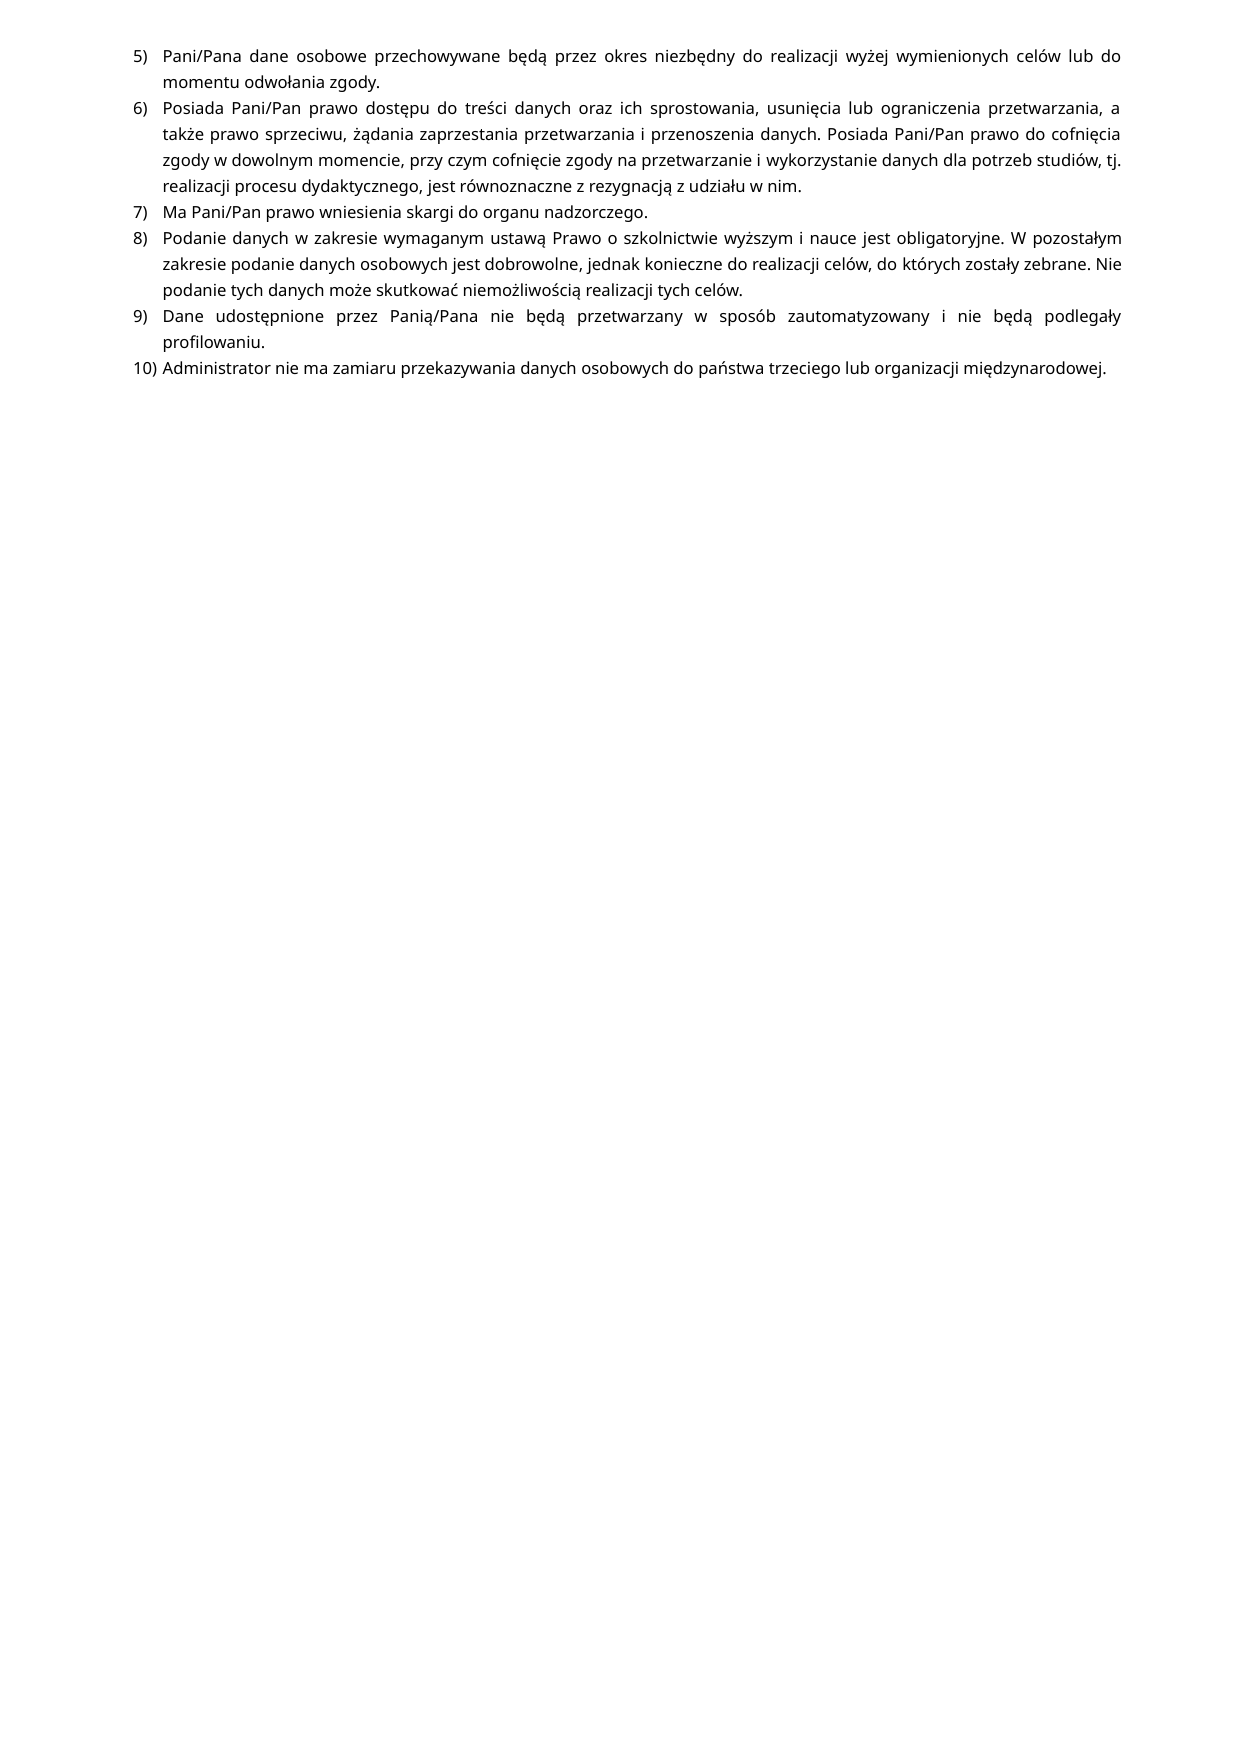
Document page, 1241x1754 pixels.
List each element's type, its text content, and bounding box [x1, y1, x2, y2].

list Pani/Pana dane osobowe przechowywane będą przez okres niezbędny do realizacji wyżej wymienionych celów lub do momentu odwołania zgody. [133, 44, 1122, 93]
list Dane udostępnione przez Panią/Pana nie będą przetwarzany w sposób zautomatyzowany i nie będą podlegały profilowaniu. [133, 305, 1122, 353]
list Ma Pani/Pan prawo wniesienia skargi do organu nadzorczego. [133, 201, 1122, 223]
list Posiada Pani/Pan prawo dostępu do treści danych oraz ich sprostowania, usunięcia lub ograniczenia przetwarzania, a także prawo sprzeciwu, żądania zaprzestania przetwarzania i przenoszenia danych. Posiada Pani/Pan prawo do cofnięcia zgody w dowolnym momencie, przy czym cofnięcie zgody na przetwarzanie i wykorzystanie danych dla potrzeb studiów, tj. realizacji procesu dydaktycznego, jest równoznaczne z rezygnacją z udziału w nim. [133, 96, 1122, 197]
list Podanie danych w zakresie wymaganym ustawą Prawo o szkolnictwie wyższym i nauce jest obligatoryjne. W pozostałym zakresie podanie danych osobowych jest dobrowolne, jednak konieczne do realizacji celów, do których zostały zebrane. Nie podanie tych danych może skutkować niemożliwością realizacji tych celów. [133, 227, 1122, 301]
list Administrator nie ma zamiaru przekazywania danych osobowych do państwa trzeciego lub organizacji międzynarodowej. [133, 357, 1122, 379]
